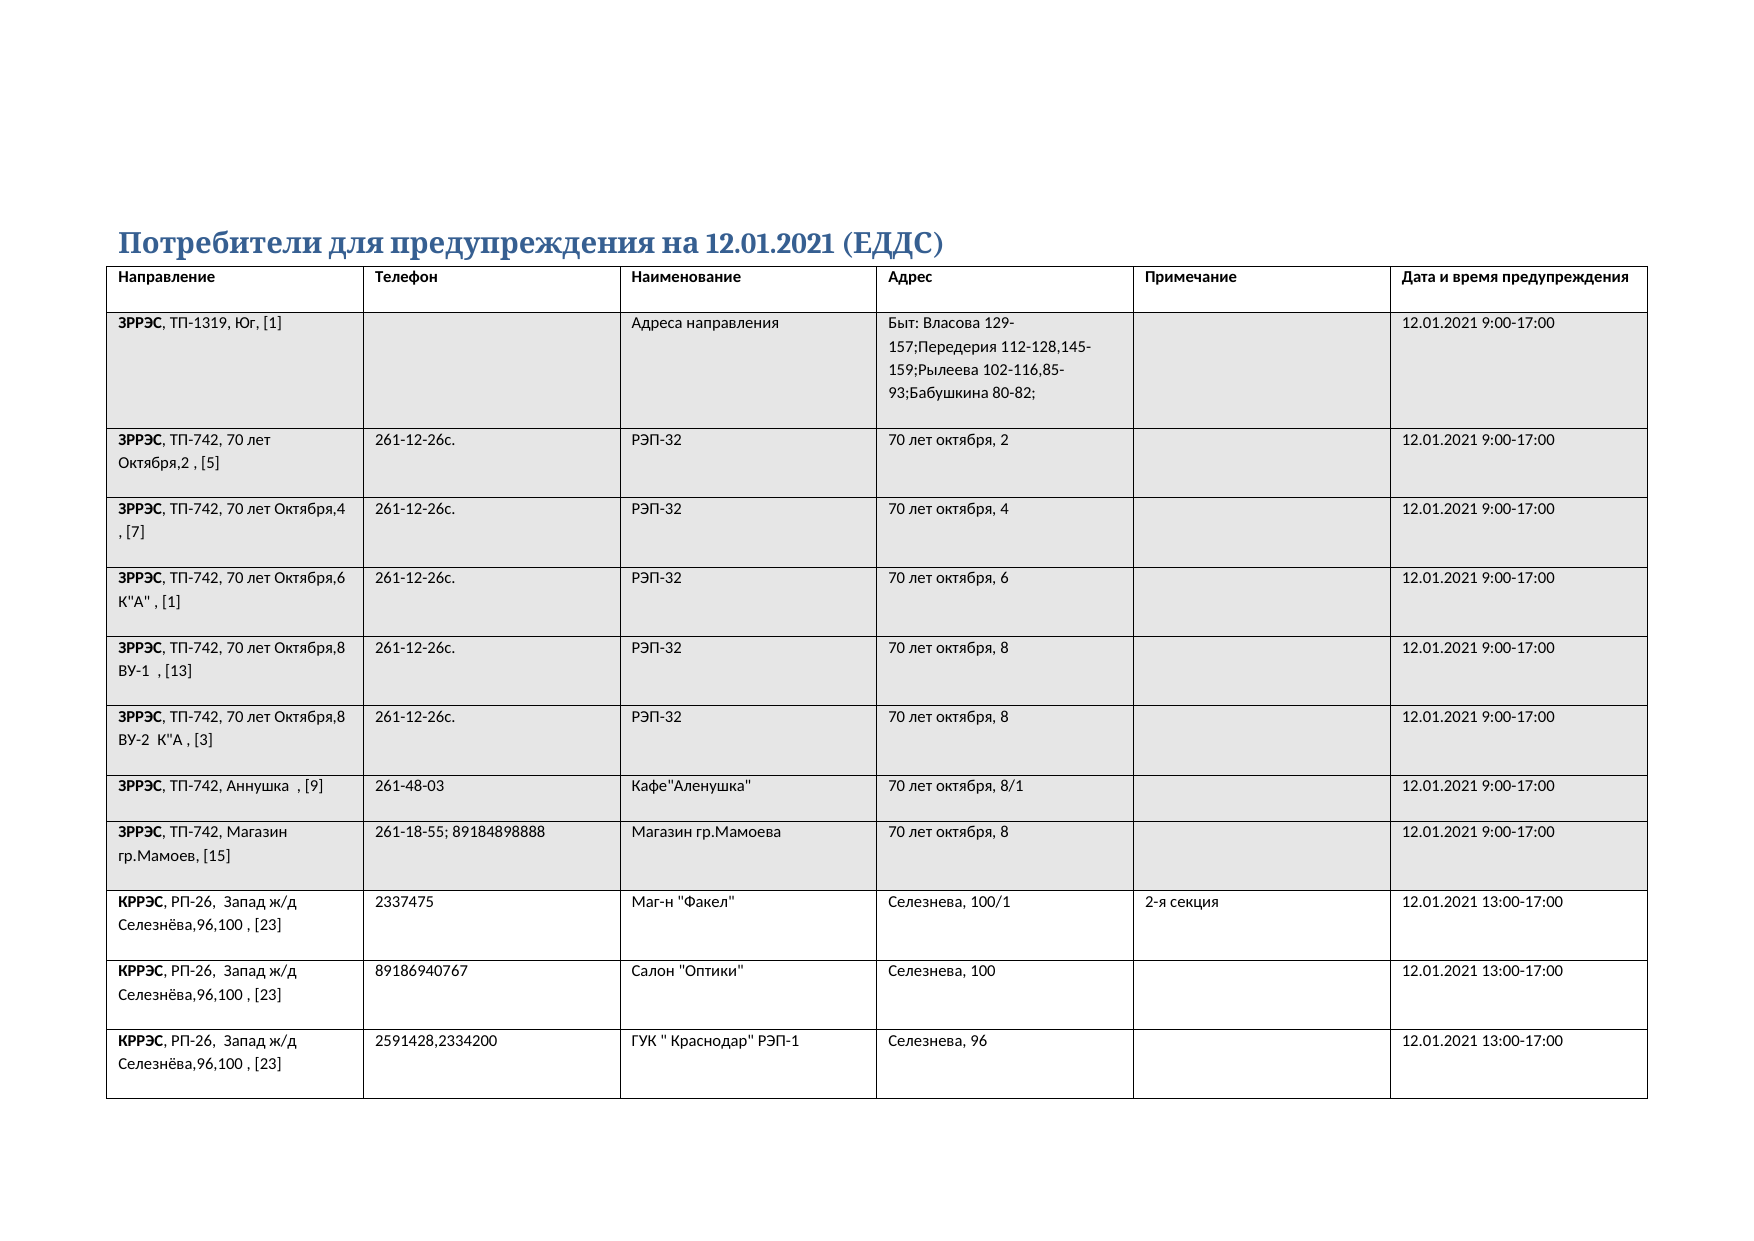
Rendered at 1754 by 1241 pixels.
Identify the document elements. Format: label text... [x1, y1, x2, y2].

table_cell ЗРРЭС, ТП-1319, Юг, [1] [107, 313, 363, 428]
table_cell 2-я секция [1134, 891, 1390, 959]
table_cell 261-18-55; 89184898888 [364, 822, 620, 890]
table_cell 70 лет октября, 6 [877, 568, 1133, 636]
table_cell 70 лет октября, 8 [877, 822, 1133, 890]
table_header Примечание [1134, 267, 1390, 312]
table_cell [1134, 1030, 1390, 1098]
table_cell 261-12-26с. [364, 498, 620, 567]
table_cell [1391, 1030, 1647, 1098]
table_cell 2337475 [364, 891, 620, 959]
table_cell [1134, 637, 1390, 705]
table_cell 12.01.2021 13:00-17:00 [1391, 961, 1647, 1029]
table_cell ЗРРЭС, ТП-742, 70 лет Октября,2 , [5] [107, 429, 363, 497]
table_cell ГУК " Краснодар" РЭП-1 [621, 1030, 876, 1098]
table_cell [1134, 498, 1390, 567]
table_cell 12.01.2021 9:00-17:00 [1391, 313, 1647, 428]
table_header Направление [107, 267, 363, 312]
table_cell РЭП-32 [621, 637, 876, 705]
table_cell [1134, 961, 1390, 1029]
table_cell Кафе"Аленушка" [621, 776, 876, 821]
table_cell ЗРРЭС, ТП-742, 70 лет Октября,4 , [7] [107, 498, 363, 567]
table_cell 70 лет октября, 2 [877, 429, 1133, 497]
table_cell 12.01.2021 13:00-17:00 [1391, 891, 1647, 959]
table_cell Селезнева, 100 [877, 961, 1133, 1029]
table_cell 261-48-03 [364, 776, 620, 821]
table_cell 12.01.2021 9:00-17:00 [1391, 822, 1647, 890]
table_header Адрес [877, 267, 1133, 312]
table_cell 261-12-26с. [364, 706, 620, 775]
table_cell ЗРРЭС, ТП-742, Аннушка , [9] [107, 776, 363, 821]
table_cell КРРЭС, РП-26, Запад ж/д Селезнёва,96,100 , [23] [107, 891, 363, 959]
table_cell ЗРРЭС, ТП-742, 70 лет Октября,8 ВУ-2 К"А , [3] [107, 706, 363, 775]
table_cell [1134, 706, 1390, 775]
table_cell 89186940767 [364, 961, 620, 1029]
table_cell 261-12-26с. [364, 637, 620, 705]
table_header Дата и время предупреждения [1391, 267, 1647, 312]
table_cell РЭП-32 [621, 429, 876, 497]
table_cell РЭП-32 [621, 568, 876, 636]
table_cell 261-12-26с. [364, 568, 620, 636]
table_cell [1134, 429, 1390, 497]
table_cell ЗРРЭС, ТП-742, Магазин гр.Мамоев, [15] [107, 822, 363, 890]
table_cell Салон "Оптики" [621, 961, 876, 1029]
table_cell [1134, 776, 1390, 821]
table_cell 70 лет октября, 8 [877, 637, 1133, 705]
table_cell Селезнева, 96 [877, 1030, 1133, 1098]
table_header Телефон [364, 267, 620, 312]
table_cell 70 лет октября, 8 [877, 706, 1133, 775]
table_cell 12.01.2021 9:00-17:00 [1391, 429, 1647, 497]
table_cell [1134, 568, 1390, 636]
table_cell 12.01.2021 9:00-17:00 [1391, 776, 1647, 821]
table_cell 12.01.2021 9:00-17:00 [1391, 498, 1647, 567]
table_cell РЭП-32 [621, 706, 876, 775]
table_cell Селезнева, 100/1 [877, 891, 1133, 959]
table_cell 261-12-26с. [364, 429, 620, 497]
table_cell ЗРРЭС, ТП-742, 70 лет Октября,8 ВУ-1 , [13] [107, 637, 363, 705]
table_cell 70 лет октября, 8/1 [877, 776, 1133, 821]
table_cell ЗРРЭС, ТП-742, 70 лет Октября,6 К"А" , [1] [107, 568, 363, 636]
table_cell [107, 961, 363, 1029]
table_cell 12.01.2021 9:00-17:00 [1391, 706, 1647, 775]
subtitle Потребители для предупреждения на 12.01.2021 (ЕДДС) [118, 227, 1636, 261]
table_cell Маг-н "Факел" [621, 891, 876, 959]
table_cell РЭП-32 [621, 498, 876, 567]
table_cell 70 лет октября, 4 [877, 498, 1133, 567]
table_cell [107, 1030, 363, 1098]
table_cell [1134, 313, 1390, 428]
table_cell 12.01.2021 9:00-17:00 [1391, 637, 1647, 705]
table_cell Адреса направления [621, 313, 876, 428]
table_cell Быт: Власова 129-157;Передерия 112-128,145-159;Рылеева 102-116,85-93;Бабушкина 80-82; [877, 313, 1133, 428]
table_cell [364, 313, 620, 428]
table_cell 12.01.2021 9:00-17:00 [1391, 568, 1647, 636]
table_cell Магазин гр.Мамоева [621, 822, 876, 890]
table_cell 2591428,2334200 [364, 1030, 620, 1098]
table_cell [1134, 822, 1390, 890]
table_header Наименование [621, 267, 876, 312]
